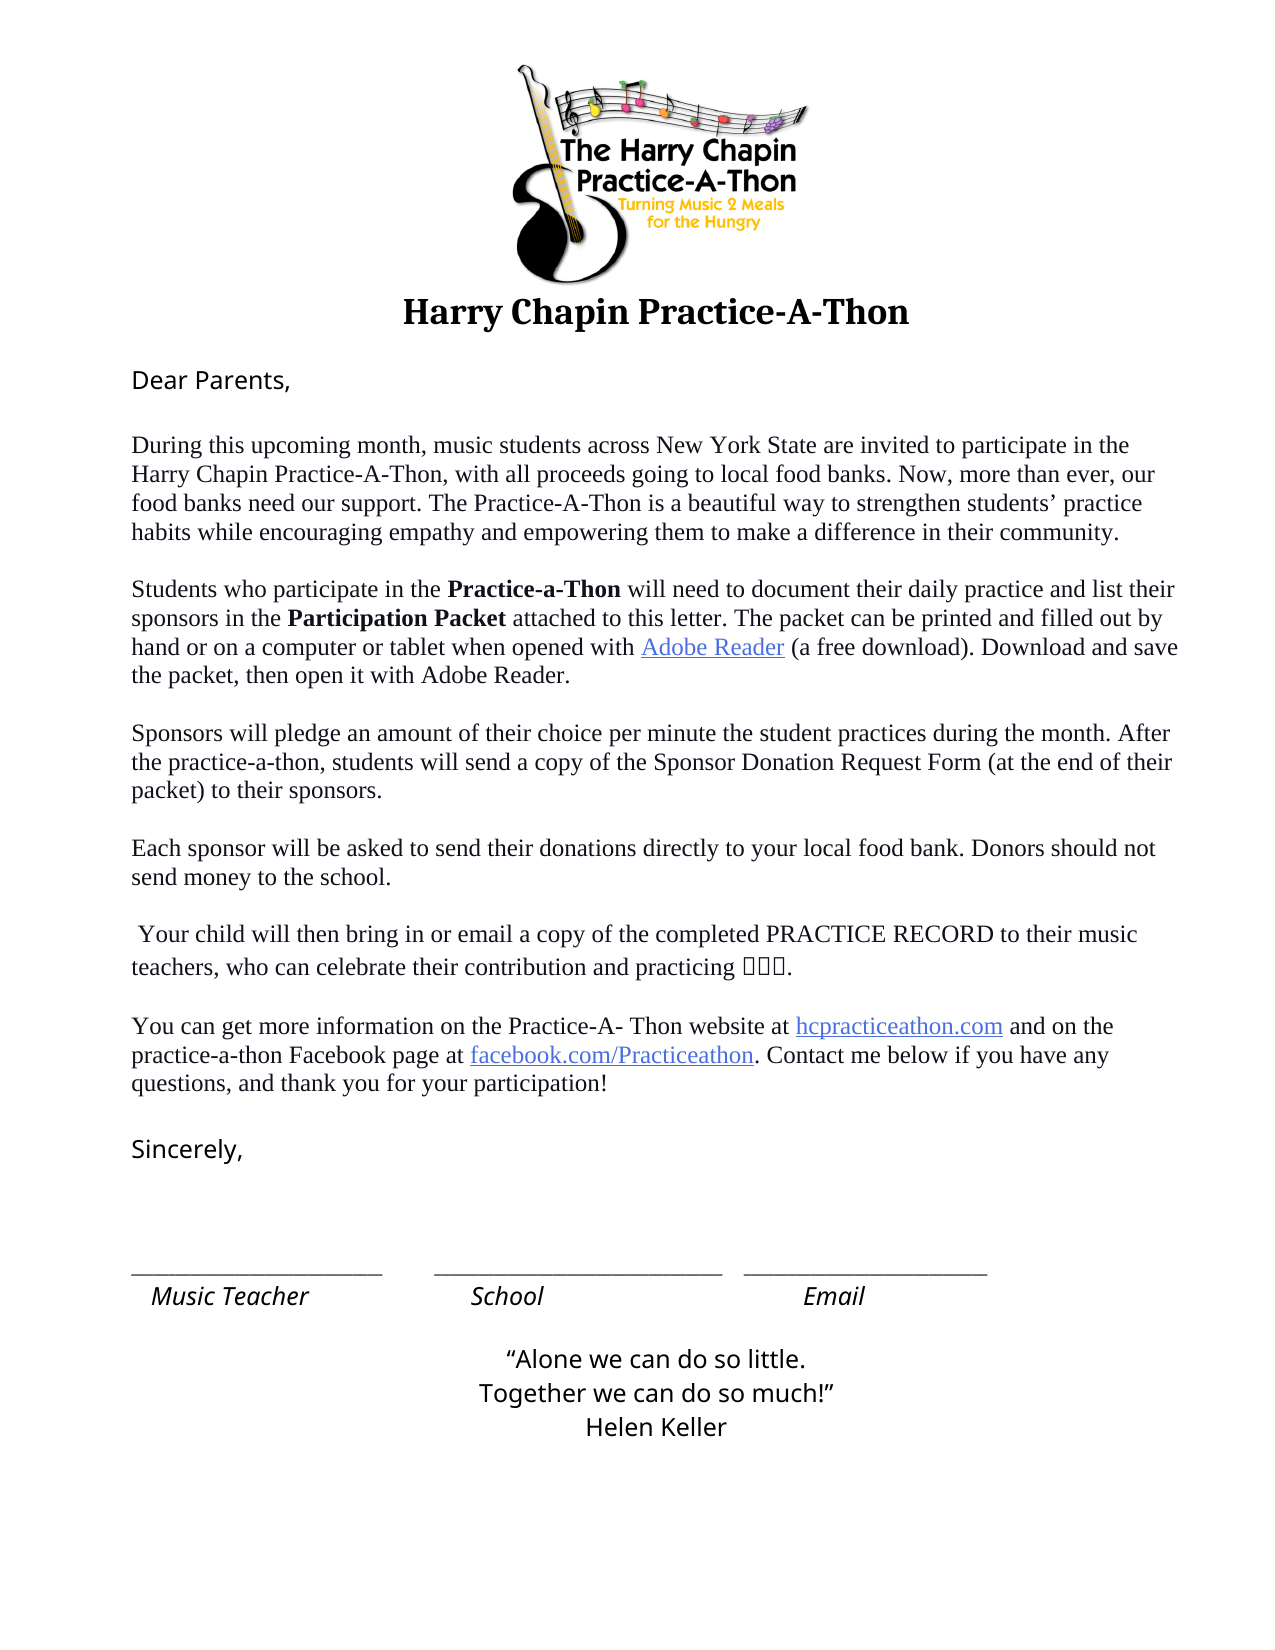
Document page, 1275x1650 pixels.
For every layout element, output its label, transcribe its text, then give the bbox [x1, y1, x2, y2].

text During this upcoming month, music students across New York State are invited to participate in the Harry Chapin Practice-A-Thon, with all proceeds going to local food banks. Now, more than ever, our food banks need our support. The Practice-A-Thon is a beautiful way to strengthen students’ practice habits while encouraging empathy and empowering them to make a difference in their community. [131, 431, 1181, 546]
text Dear Parents, [131, 362, 1181, 397]
text Students who participate in the Practice-a-Thon will need to document their daily practice and list their sponsors in the Participation Packet attached to this letter. The packet can be printed and filled out by hand or on a computer or tablet when opened with Adobe Reader (a free download). Download and save the packet, then open it with Adobe Reader. [131, 574, 1181, 689]
text Together we can do so much!” Helen Keller [131, 1376, 1181, 1444]
text Sponsors will pledge an amount of their choice per minute the student practices during the month. After the practice-a-thon, students will send a copy of the Sponsor Donation Request Form (at the end of their packet) to their sponsors. [131, 718, 1181, 804]
text Your child will then bring in or email a copy of the completed PRACTICE RECORD to their music teachers, who can celebrate their contribution and practicing 🎉🎉🎉. [131, 919, 1181, 982]
text Sincerely, [131, 1131, 1181, 1165]
text “Alone we can do so little. [131, 1342, 1181, 1376]
text Each sponsor will be asked to send their donations directly to your local food bank. Donors should not send money to the school. [131, 833, 1181, 891]
text You can get more information on the Practice-A- Thon website at hcpracticeathon.com and on the practice-a-thon Facebook page at facebook.com/Practiceathon. Contact me below if you have any questions, and thank you for your participation! [131, 1011, 1181, 1097]
text __________________________________ _______________________________________ _________________________________ [131, 1256, 1181, 1279]
text Harry Chapin Practice-A-Thon [131, 291, 1181, 334]
picture [481, 55, 821, 288]
text Music Teacher School Email [131, 1279, 1181, 1313]
